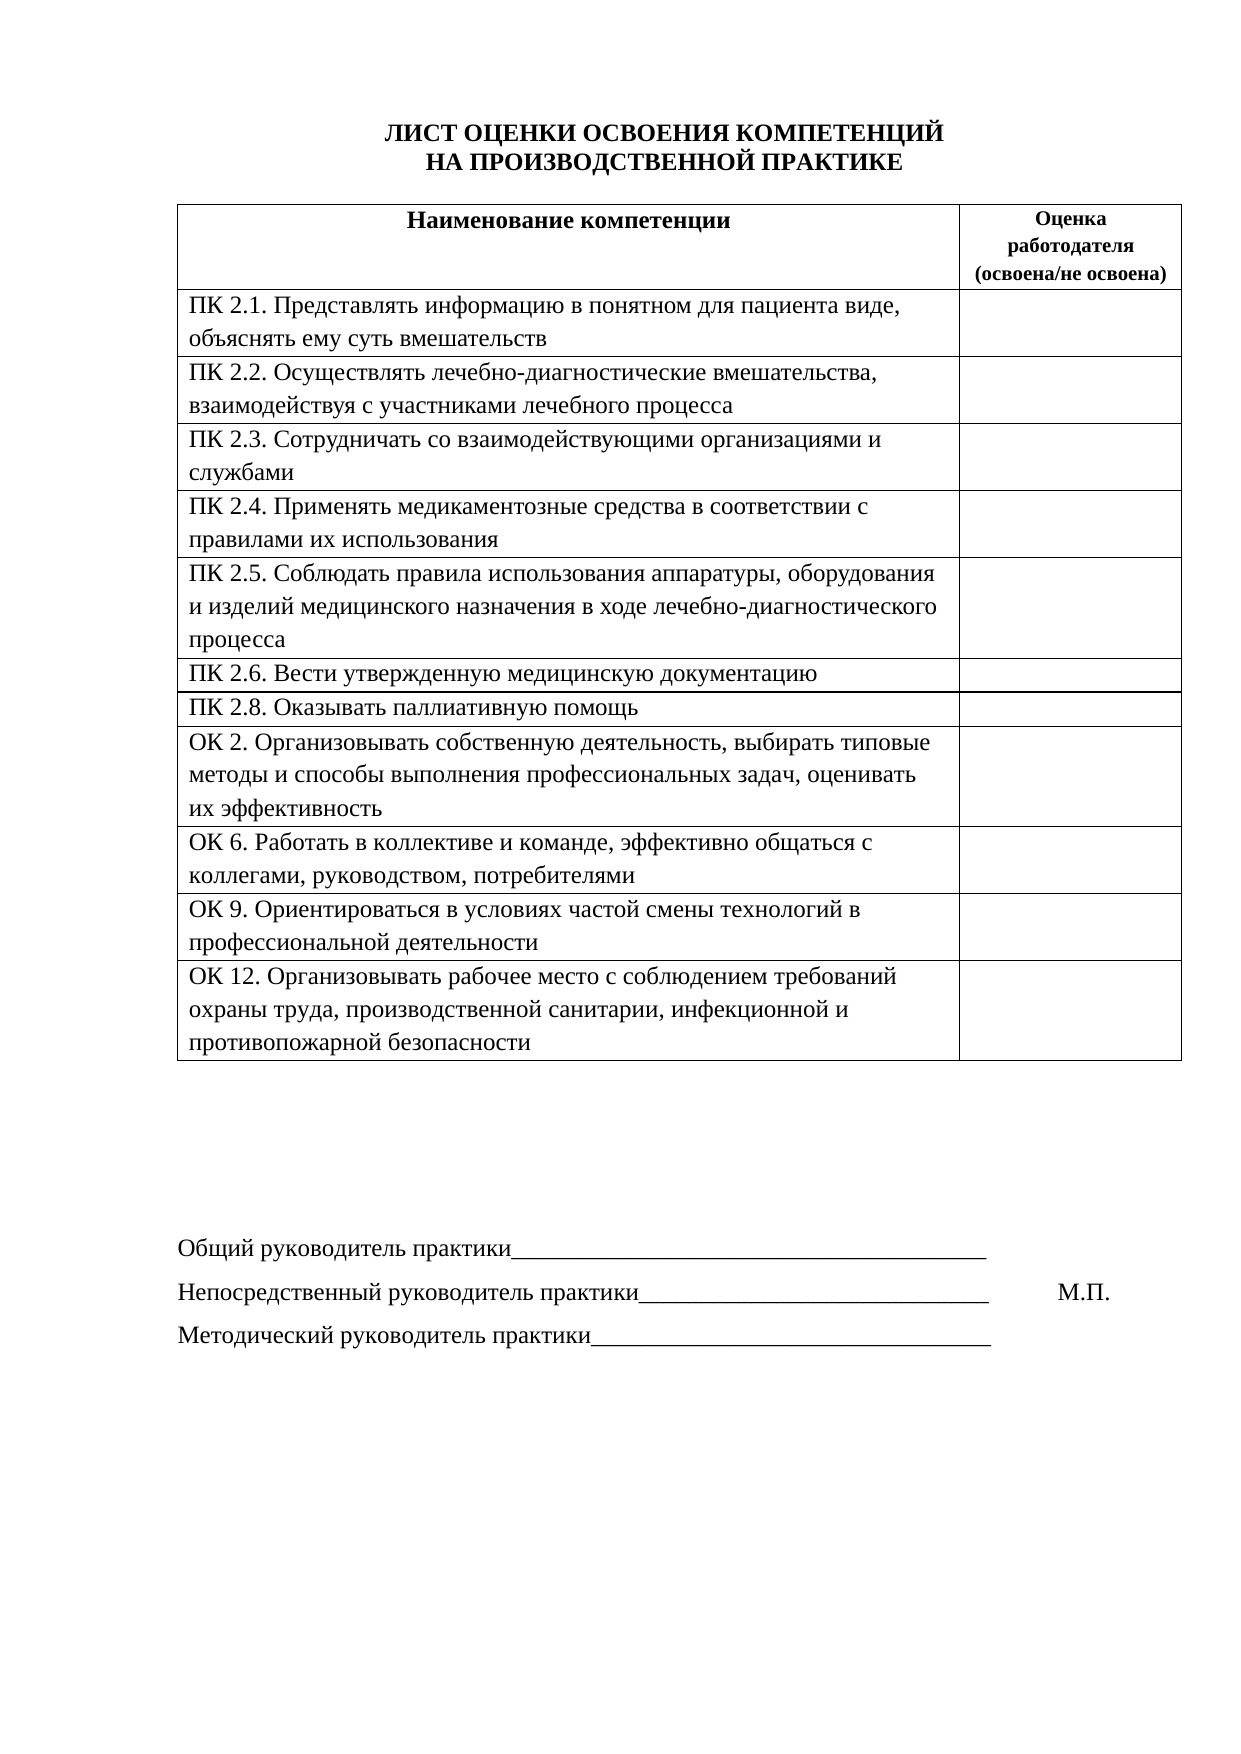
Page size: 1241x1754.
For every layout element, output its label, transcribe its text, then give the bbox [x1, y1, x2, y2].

text Общий руководитель практики______________________________________ [177, 1233, 1152, 1262]
table_cell [960, 491, 1181, 557]
table_cell [960, 357, 1181, 423]
text Лист оценки освоения компетенций [177, 118, 1152, 147]
text Методический руководитель практики________________________________ [177, 1320, 1152, 1348]
table_cell [960, 659, 1181, 691]
table_cell [960, 693, 1181, 726]
table_header Наименование компетенции [178, 205, 959, 289]
text на производственной практике [177, 147, 1152, 176]
table_cell ПК 2.6. Вести утвержденную медицинскую документацию [178, 659, 959, 691]
table_cell ПК 2.5. Соблюдать правила использования аппаратуры, оборудования и изделий медицинского назначения в ходе лечебно-диагностического процесса [178, 558, 959, 657]
table_cell [960, 424, 1181, 490]
table_cell ОК 2. Организовывать собственную деятельность, выбирать типовые методы и способы выполнения профессиональных задач, оценивать их эффективность [178, 727, 959, 826]
table_cell [960, 290, 1181, 356]
table_cell ПК 2.3. Сотрудничать со взаимодействующими организациями и службами [178, 424, 959, 490]
table_cell ОК 6. Работать в коллективе и команде, эффективно общаться с коллегами, руководством, потребителями [178, 827, 959, 893]
table_cell [960, 558, 1181, 657]
table_cell ПК 2.1. Представлять информацию в понятном для пациента виде, объяснять ему суть вмешательств [178, 290, 959, 356]
table_cell ОК 9. Ориентироваться в условиях частой смены технологий в профессиональной деятельности [178, 894, 959, 960]
table_header Оценка работодателя (освоена/не освоена) [960, 205, 1181, 289]
text Непосредственный руководитель практики____________________________ М.П. [177, 1277, 1152, 1305]
table_cell [960, 727, 1181, 826]
table_cell [960, 827, 1181, 893]
table_cell [960, 961, 1181, 1060]
table_cell ПК 2.8. Оказывать паллиативную помощь [178, 693, 959, 726]
table_cell ПК 2.2. Осуществлять лечебно-диагностические вмешательства, взаимодействуя с участниками лечебного процесса [178, 357, 959, 423]
table_cell ПК 2.4. Применять медикаментозные средства в соответствии с правилами их использования [178, 491, 959, 557]
table_cell [960, 894, 1181, 960]
table_cell ОК 12. Организовывать рабочее место с соблюдением требований охраны труда, производственной санитарии, инфекционной и противопожарной безопасности [178, 961, 959, 1060]
